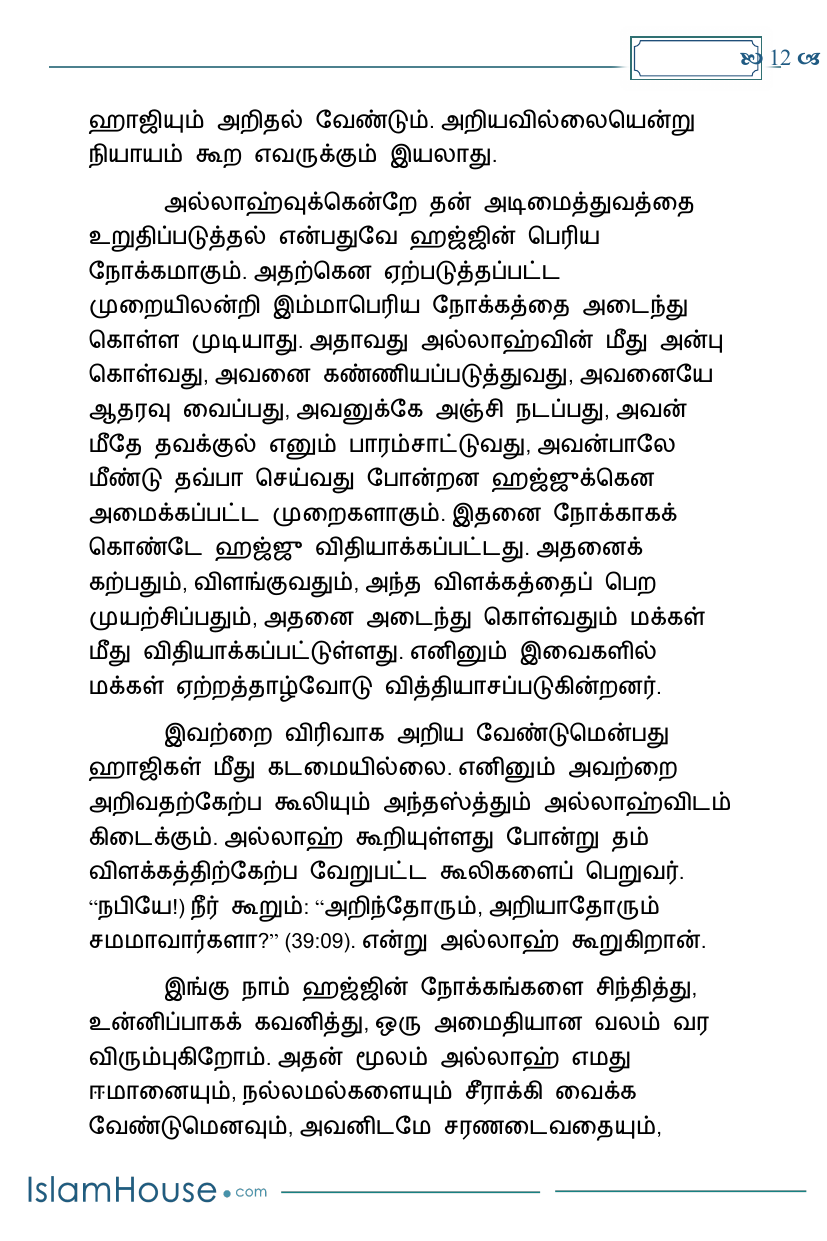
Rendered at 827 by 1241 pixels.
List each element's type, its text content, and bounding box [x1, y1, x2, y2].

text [89, 107, 738, 177]
text இவற்றை விரிவாக அறிய வேண்டுமென்பது ஹாஜிகள் மீது கடமையில்லை. எனினும் அவற்றை அறிவதற்கேற்ப கூலியும் அந்தஸ்த்தும் அல்லாஹ்விடம் கிடைக்கும். அல்லாஹ் கூறியுள்ளது போன்று தம் விளக்கத்திற்கேற்ப வேறுபட்ட கூலிகளைப் பெறுவர். “நபியே!) நீர் கூறும்: “அறிந்தோரும், அறியாதோரும் சமமாவார்களா?” (39:09). என்று அல்லாஹ் கூறுகிறான். [89, 720, 738, 962]
picture [548, 1170, 807, 1208]
picture [20, 1171, 541, 1209]
text அல்லாஹ்வுக்கென்றே தன் அடிமைத்துவத்தை உறுதிப்படுத்தல் என்பதுவே ஹஜ்ஜின் பெரிய நோக்கமாகும். அதற்கென ஏற்படுத்தப்பட்ட முறையிலன்றி இம்மாபெரிய நோக்கத்தை அடைந்து கொள்ள முடியாது. அதாவது அல்லாஹ்வின் மீது அன்பு கொள்வது, அவனை கண்ணியப்படுத்துவது, அவனையே ஆதரவு வைப்பது, அவனுக்கே அஞ்சி நடப்பது, அவன் மீதே தவக்குல் எனும் பாரம்சாட்டுவது, அவன்பாலே மீண்டு தவ்பா செய்வது போன்றன ஹஜ்ஜுக்கென அமைக்கப்பட்ட முறைகளாகும். இதனை நோக்காகக் கொண்டே ஹஜ்ஜு விதியாக்கப்பட்டது. அதனைக் கற்பதும், விளங்குவதும், அந்த விளக்கத்தைப் பெற முயற்சிப்பதும், அதனை அடைந்து கொள்வதும் மக்கள் மீது விதியாக்கப்பட்டுள்ளது. எனினும் இவைகளில் மக்கள் ஏற்றத்தாழ்வோடு வித்தியாசப்படுகின்றனர். [89, 189, 738, 708]
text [89, 975, 738, 1148]
